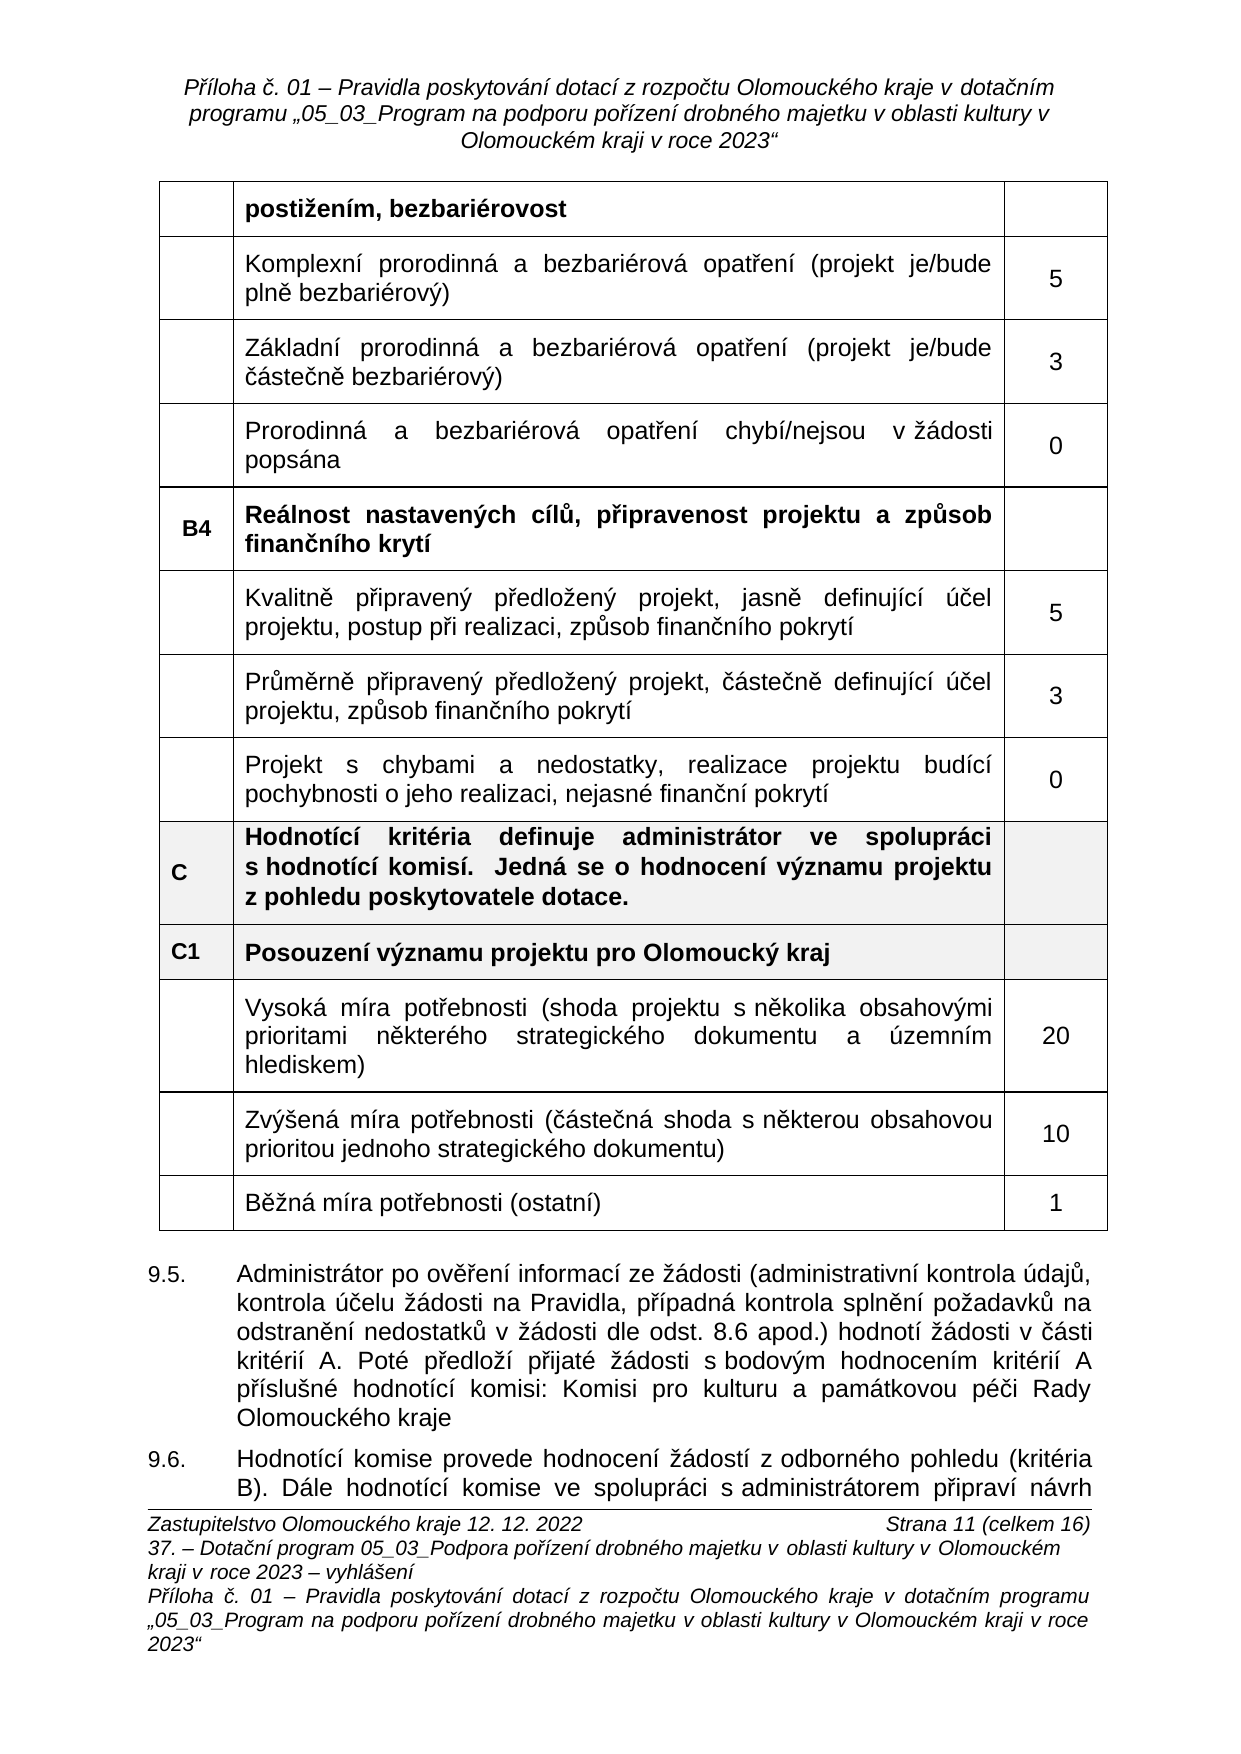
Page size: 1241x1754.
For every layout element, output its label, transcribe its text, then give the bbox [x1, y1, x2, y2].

table_cell Posouzení významu projektu pro Olomoucký kraj [234, 925, 1004, 979]
table_cell Průměrně připravený předložený projekt, částečně definující účel projektu, způsob finančního pokrytí [234, 655, 1004, 737]
table_cell Reálnost nastavených cílů, připravenost projektu a způsob finančního krytí [234, 488, 1004, 570]
table_cell C [160, 822, 233, 924]
table_cell Hodnotící kritéria definuje administrátor ve spolupráci s hodnotící komisí. Jedná se o hodnocení významu projektu z pohledu poskytovatele dotace. [234, 822, 1004, 924]
list Administrátor po ověření informací ze žádosti (administrativní kontrola údajů, kontrola účelu žádosti na Pravidla, případná kontrola splnění požadavků na odstranění nedostatků v žádosti dle odst. 8.6 apod.) hodnotí žádosti v části kritérií A. Poté předloží přijaté žádosti s bodovým hodnocením kritérií A příslušné hodnotící komisi: Komisi pro kulturu a památkovou péči Rady Olomouckého kraje [148, 1259, 1092, 1432]
table_cell Základní prorodinná a bezbariérová opatření (projekt je/bude částečně bezbariérový) [234, 320, 1004, 403]
table_cell [160, 571, 233, 653]
table_cell Vysoká míra potřebnosti (shoda projektu s několika obsahovými prioritami některého strategického dokumentu a územním hlediskem) [234, 980, 1004, 1091]
table_cell 10 [1005, 1093, 1107, 1175]
table_cell [1005, 822, 1107, 924]
table_cell 3 [1005, 655, 1107, 737]
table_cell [234, 182, 1004, 236]
table_cell 1 [1005, 1176, 1107, 1230]
table_cell B3 [160, 182, 233, 236]
table_cell Zvýšená míra potřebnosti (částečná shoda s některou obsahovou prioritou jednoho strategického dokumentu) [234, 1093, 1004, 1175]
table_cell Projekt s chybami a nedostatky, realizace projektu budící pochybnosti o jeho realizaci, nejasné finanční pokrytí [234, 738, 1004, 821]
table_cell [160, 738, 233, 821]
table_cell 0 [1005, 404, 1107, 486]
table_cell B4 [160, 488, 233, 570]
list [148, 1444, 1092, 1502]
table_cell [160, 980, 233, 1091]
table_cell 0 [1005, 738, 1107, 821]
table_cell [160, 1093, 233, 1175]
table_cell Kvalitně připravený předložený projekt, jasně definující účel projektu, postup při realizaci, způsob finančního pokrytí [234, 571, 1004, 653]
table_cell C1 [160, 925, 233, 979]
table_cell [160, 655, 233, 737]
table_cell [160, 404, 233, 486]
table_cell [160, 1176, 233, 1230]
table_cell 20 [1005, 980, 1107, 1091]
table_cell [1005, 925, 1107, 979]
table_cell Běžná míra potřebnosti (ostatní) [234, 1176, 1004, 1230]
table_cell 3 [1005, 320, 1107, 403]
table_cell 5 [1005, 571, 1107, 653]
table_cell [1005, 182, 1107, 236]
table_cell [160, 237, 233, 319]
table_cell Komplexní prorodinná a bezbariérová opatření (projekt je/bude plně bezbariérový) [234, 237, 1004, 319]
table_cell 5 [1005, 237, 1107, 319]
table_cell [1005, 488, 1107, 570]
table_cell Prorodinná a bezbariérová opatření chybí/nejsou v žádosti popsána [234, 404, 1004, 486]
table_cell [160, 320, 233, 403]
